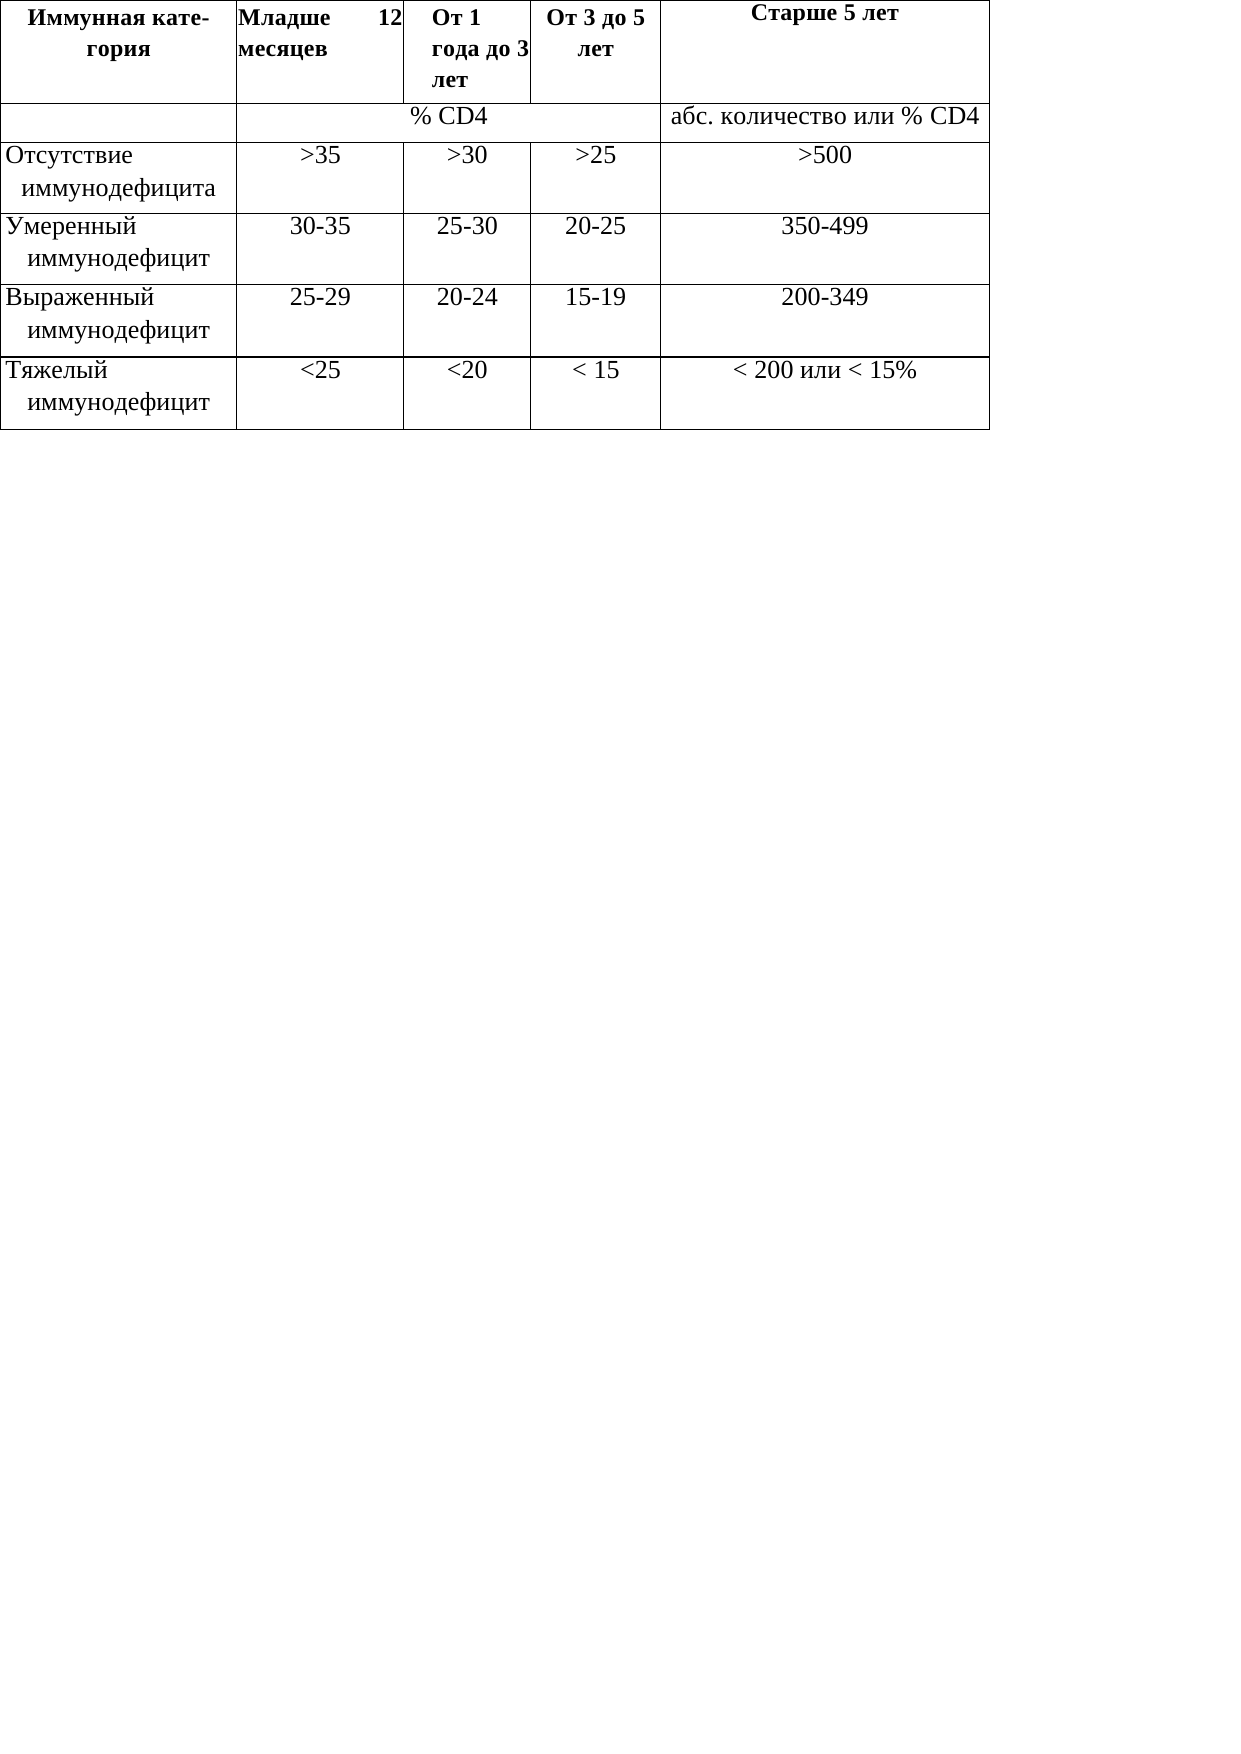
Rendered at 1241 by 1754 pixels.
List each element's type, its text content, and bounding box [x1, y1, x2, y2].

table_cell >30 [404, 143, 530, 212]
table_cell 200-349 [661, 285, 989, 356]
table_cell % CD4 [237, 104, 660, 142]
table_cell абс. количество или % CD4 [661, 104, 989, 142]
table_cell [1, 104, 236, 142]
table_cell >35 [237, 143, 403, 212]
table_cell < 15 [531, 358, 660, 428]
table_cell >500 [661, 143, 989, 212]
table_cell 15-19 [531, 285, 660, 356]
table_cell 30-35 [237, 214, 403, 284]
table_cell 25-29 [237, 285, 403, 356]
table_cell >25 [531, 143, 660, 212]
table_cell Выраженный иммунодефицит [1, 285, 236, 356]
table_cell 25-30 [404, 214, 530, 284]
table_header Иммунная категория [1, 1, 236, 102]
table_cell <20 [404, 358, 530, 428]
table_cell Тяжелый иммунодефицит [1, 358, 236, 428]
table_cell Отсутствие иммунодефицита [1, 143, 236, 212]
table_cell Умеренный иммунодефицит [1, 214, 236, 284]
table_cell < 200 или < 15% [661, 358, 989, 428]
table_header Старше 5 лет [661, 1, 989, 102]
table_header От 1 года до 3 лет [404, 1, 530, 102]
table_cell 350-499 [661, 214, 989, 284]
table_cell <25 [237, 358, 403, 428]
table_header От 3 до 5 лет [531, 1, 660, 102]
table_cell 20-25 [531, 214, 660, 284]
table_header Младше 12 месяцев [237, 1, 403, 102]
table_cell 20-24 [404, 285, 530, 356]
